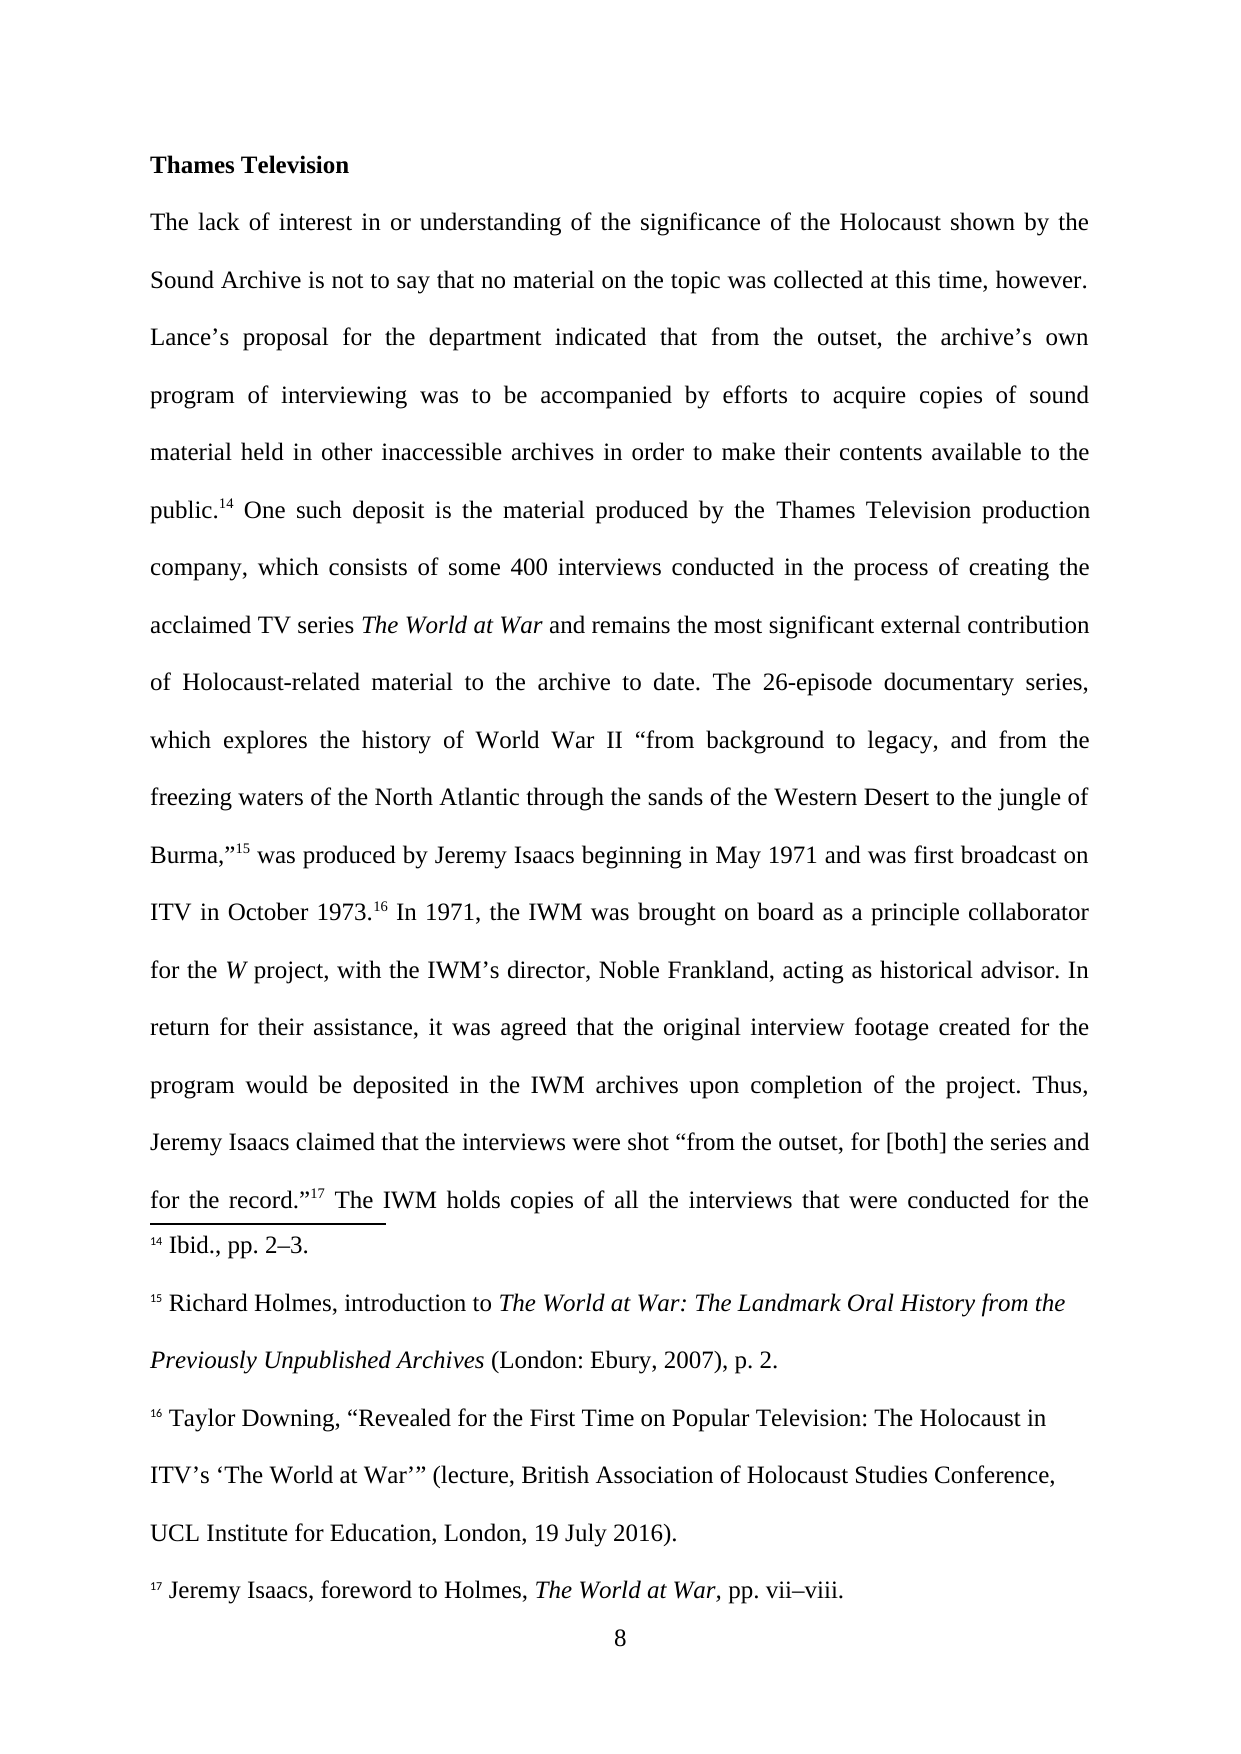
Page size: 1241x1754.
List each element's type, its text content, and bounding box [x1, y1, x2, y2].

text The lack of interest in or understanding of the significance of the Holocaust shown by the Sound Archive is not to say that no material on the topic was collected at this time, however. Lance’s proposal for the department indicated that from the outset, the archive’s own program of interviewing was to be accompanied by efforts to acquire copies of sound material held in other inaccessible archives in order to make their contents available to the public. One such deposit is the material produced by the Thames Television production company, which consists of some 400 interviews conducted in the process of creating the acclaimed TV series The World at War and remains the most significant external contribution of Holocaust-related material to the archive to date. The 26-episode documentary series, which explores the history of World War II “from background to legacy, and from the freezing waters of the North Atlantic through the sands of the Western Desert to the jungle of Burma,” was produced by Jeremy Isaacs beginning in May 1971 and was first broadcast on ITV in October 1973. In 1971, the IWM was brought on board as a principle collaborator for the W project, with the IWM’s director, Noble Frankland, acting as historical advisor. In return for their assistance, it was agreed that the original interview footage created for the program would be deposited in the IWM archives upon completion of the project. Thus, Jeremy Isaacs claimed that the interviews were shot “from the outset, for [both] the series and for the record.” The IWM holds copies of all the interviews that were conducted for the documentary, which sought interview material that would capture “the voices of those who fought, worked or watched during the Second World War [to give] each televised episode a sense of what it was like to be there.” The interviewing project therefore spanned the thematic and temporal scope of the documentary series and involved individuals whose collective experiences represent a wide range of perspectives on the war. In the case of the Holocaust, these perspectives include those of Jewish refugees, camp and ghetto survivors, German gentile civilians, and prisoners of war, as well as members of the Nazi SS. [150, 207, 1090, 1214]
text Thames Television [150, 150, 1090, 179]
